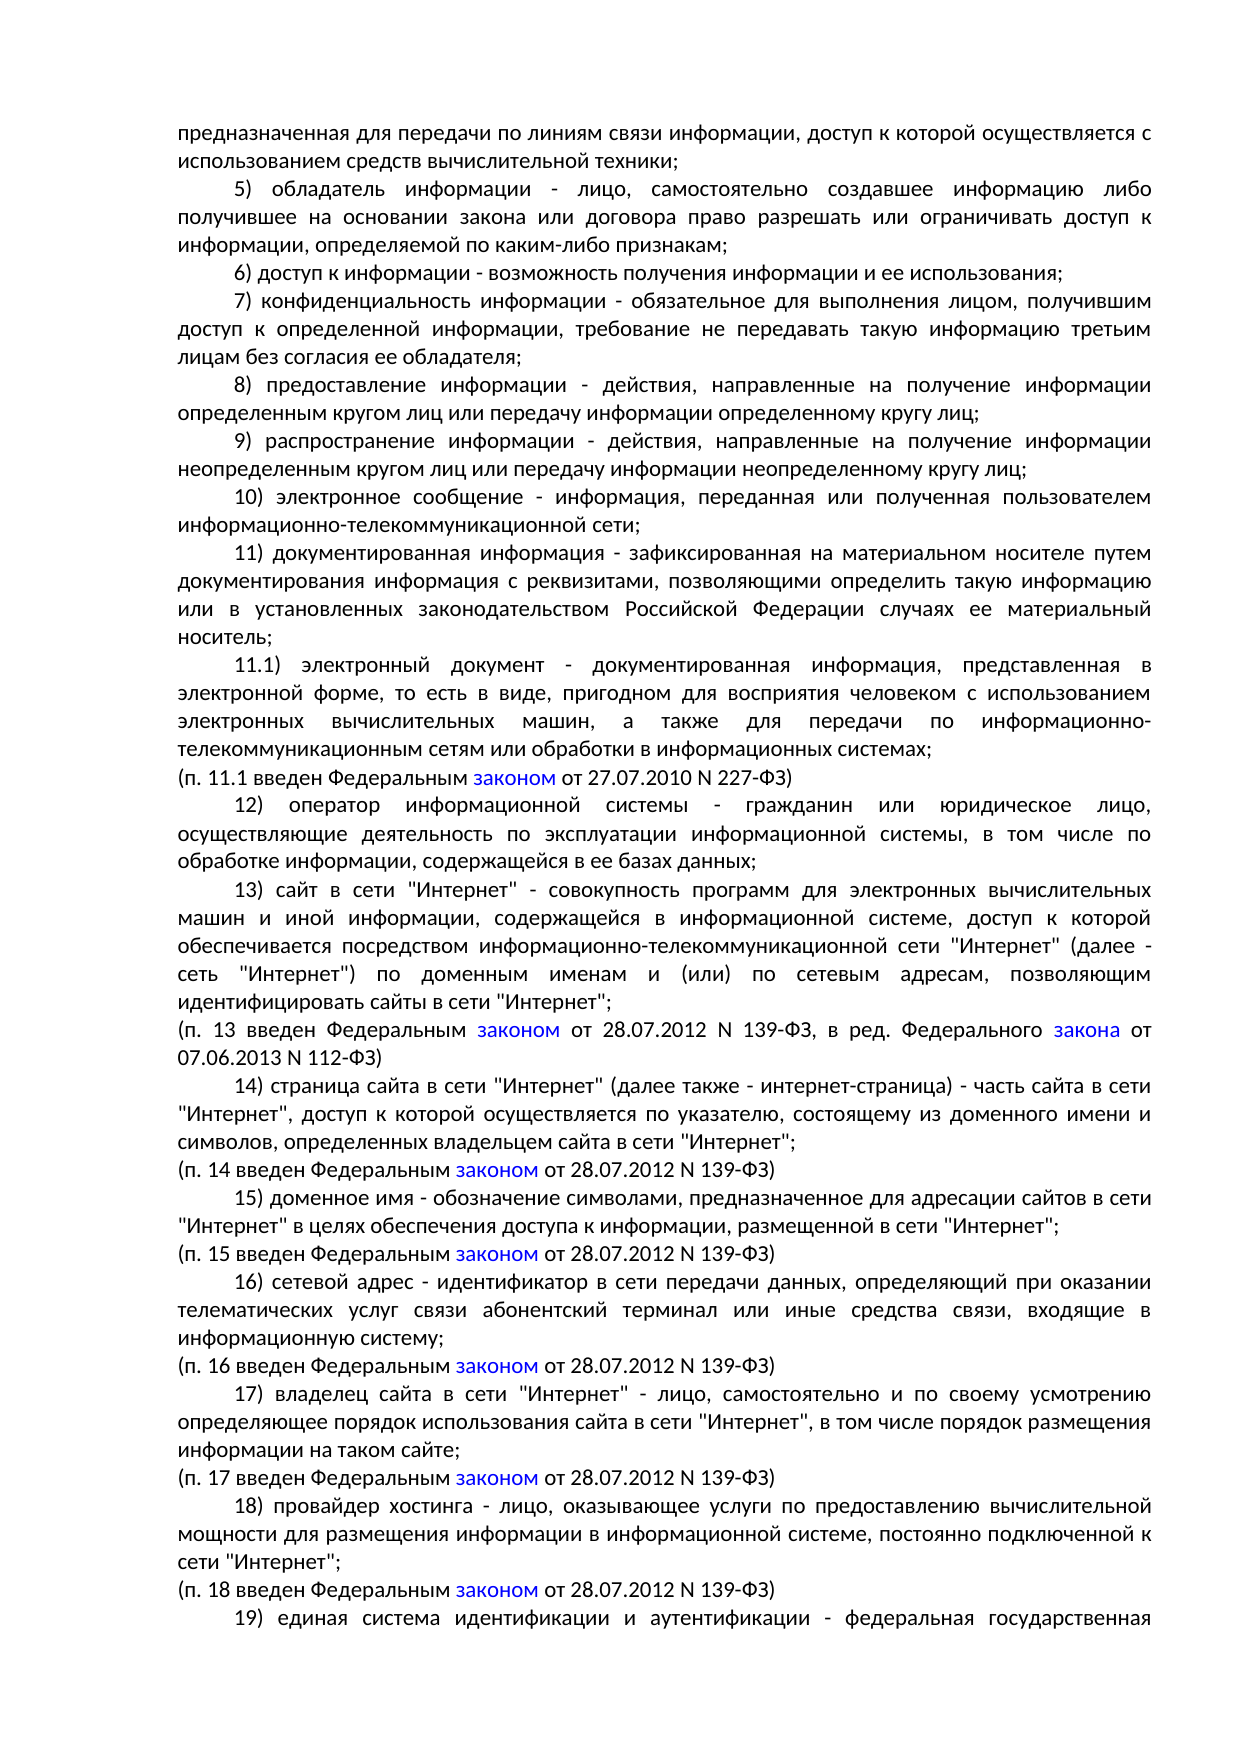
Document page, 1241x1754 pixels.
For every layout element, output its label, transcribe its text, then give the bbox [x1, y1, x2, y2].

text 16) сетевой адрес - идентификатор в сети передачи данных, определяющий при оказании телематических услуг связи абонентский терминал или иные средства связи, входящие в информационную систему; [177, 1267, 1152, 1351]
text 6) доступ к информации - возможность получения информации и ее использования; [177, 258, 1152, 286]
text (п. 18 введен Федеральным законом от 28.07.2012 N 139-ФЗ) [177, 1575, 1152, 1603]
text 14) страница сайта в сети "Интернет" (далее также - интернет-страница) - часть сайта в сети "Интернет", доступ к которой осуществляется по указателю, состоящему из доменного имени и символов, определенных владельцем сайта в сети "Интернет"; [177, 1071, 1152, 1155]
text 17) владелец сайта в сети "Интернет" - лицо, самостоятельно и по своему усмотрению определяющее порядок использования сайта в сети "Интернет", в том числе порядок размещения информации на таком сайте; [177, 1379, 1152, 1463]
text (п. 16 введен Федеральным законом от 28.07.2012 N 139-ФЗ) [177, 1351, 1152, 1379]
text 8) предоставление информации - действия, направленные на получение информации определенным кругом лиц или передачу информации определенному кругу лиц; [177, 370, 1152, 426]
text (п. 11.1 введен Федеральным законом от 27.07.2010 N 227-ФЗ) [177, 763, 1152, 791]
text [177, 118, 1152, 174]
text 9) распространение информации - действия, направленные на получение информации неопределенным кругом лиц или передачу информации неопределенному кругу лиц; [177, 426, 1152, 482]
text 5) обладатель информации - лицо, самостоятельно создавшее информацию либо получившее на основании закона или договора право разрешать или ограничивать доступ к информации, определяемой по каким-либо признакам; [177, 174, 1152, 258]
text 11.1) электронный документ - документированная информация, представленная в электронной форме, то есть в виде, пригодном для восприятия человеком с использованием электронных вычислительных машин, а также для передачи по информационно-телекоммуникационным сетям или обработки в информационных системах; [177, 651, 1152, 763]
text 11) документированная информация - зафиксированная на материальном носителе путем документирования информация с реквизитами, позволяющими определить такую информацию или в установленных законодательством Российской Федерации случаях ее материальный носитель; [177, 538, 1152, 651]
text 10) электронное сообщение - информация, переданная или полученная пользователем информационно-телекоммуникационной сети; [177, 482, 1152, 538]
text 7) конфиденциальность информации - обязательное для выполнения лицом, получившим доступ к определенной информации, требование не передавать такую информацию третьим лицам без согласия ее обладателя; [177, 286, 1152, 370]
text 18) провайдер хостинга - лицо, оказывающее услуги по предоставлению вычислительной мощности для размещения информации в информационной системе, постоянно подключенной к сети "Интернет"; [177, 1491, 1152, 1575]
text (п. 15 введен Федеральным законом от 28.07.2012 N 139-ФЗ) [177, 1239, 1152, 1267]
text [177, 1603, 1152, 1631]
text 15) доменное имя - обозначение символами, предназначенное для адресации сайтов в сети "Интернет" в целях обеспечения доступа к информации, размещенной в сети "Интернет"; [177, 1183, 1152, 1239]
text 12) оператор информационной системы - гражданин или юридическое лицо, осуществляющие деятельность по эксплуатации информационной системы, в том числе по обработке информации, содержащейся в ее базах данных; [177, 791, 1152, 875]
text (п. 17 введен Федеральным законом от 28.07.2012 N 139-ФЗ) [177, 1463, 1152, 1491]
text (п. 13 введен Федеральным законом от 28.07.2012 N 139-ФЗ, в ред. Федерального закона от 07.06.2013 N 112-ФЗ) [177, 1015, 1152, 1071]
text (п. 14 введен Федеральным законом от 28.07.2012 N 139-ФЗ) [177, 1155, 1152, 1183]
text 13) сайт в сети "Интернет" - совокупность программ для электронных вычислительных машин и иной информации, содержащейся в информационной системе, доступ к которой обеспечивается посредством информационно-телекоммуникационной сети "Интернет" (далее - сеть "Интернет") по доменным именам и (или) по сетевым адресам, позволяющим идентифицировать сайты в сети "Интернет"; [177, 875, 1152, 1015]
